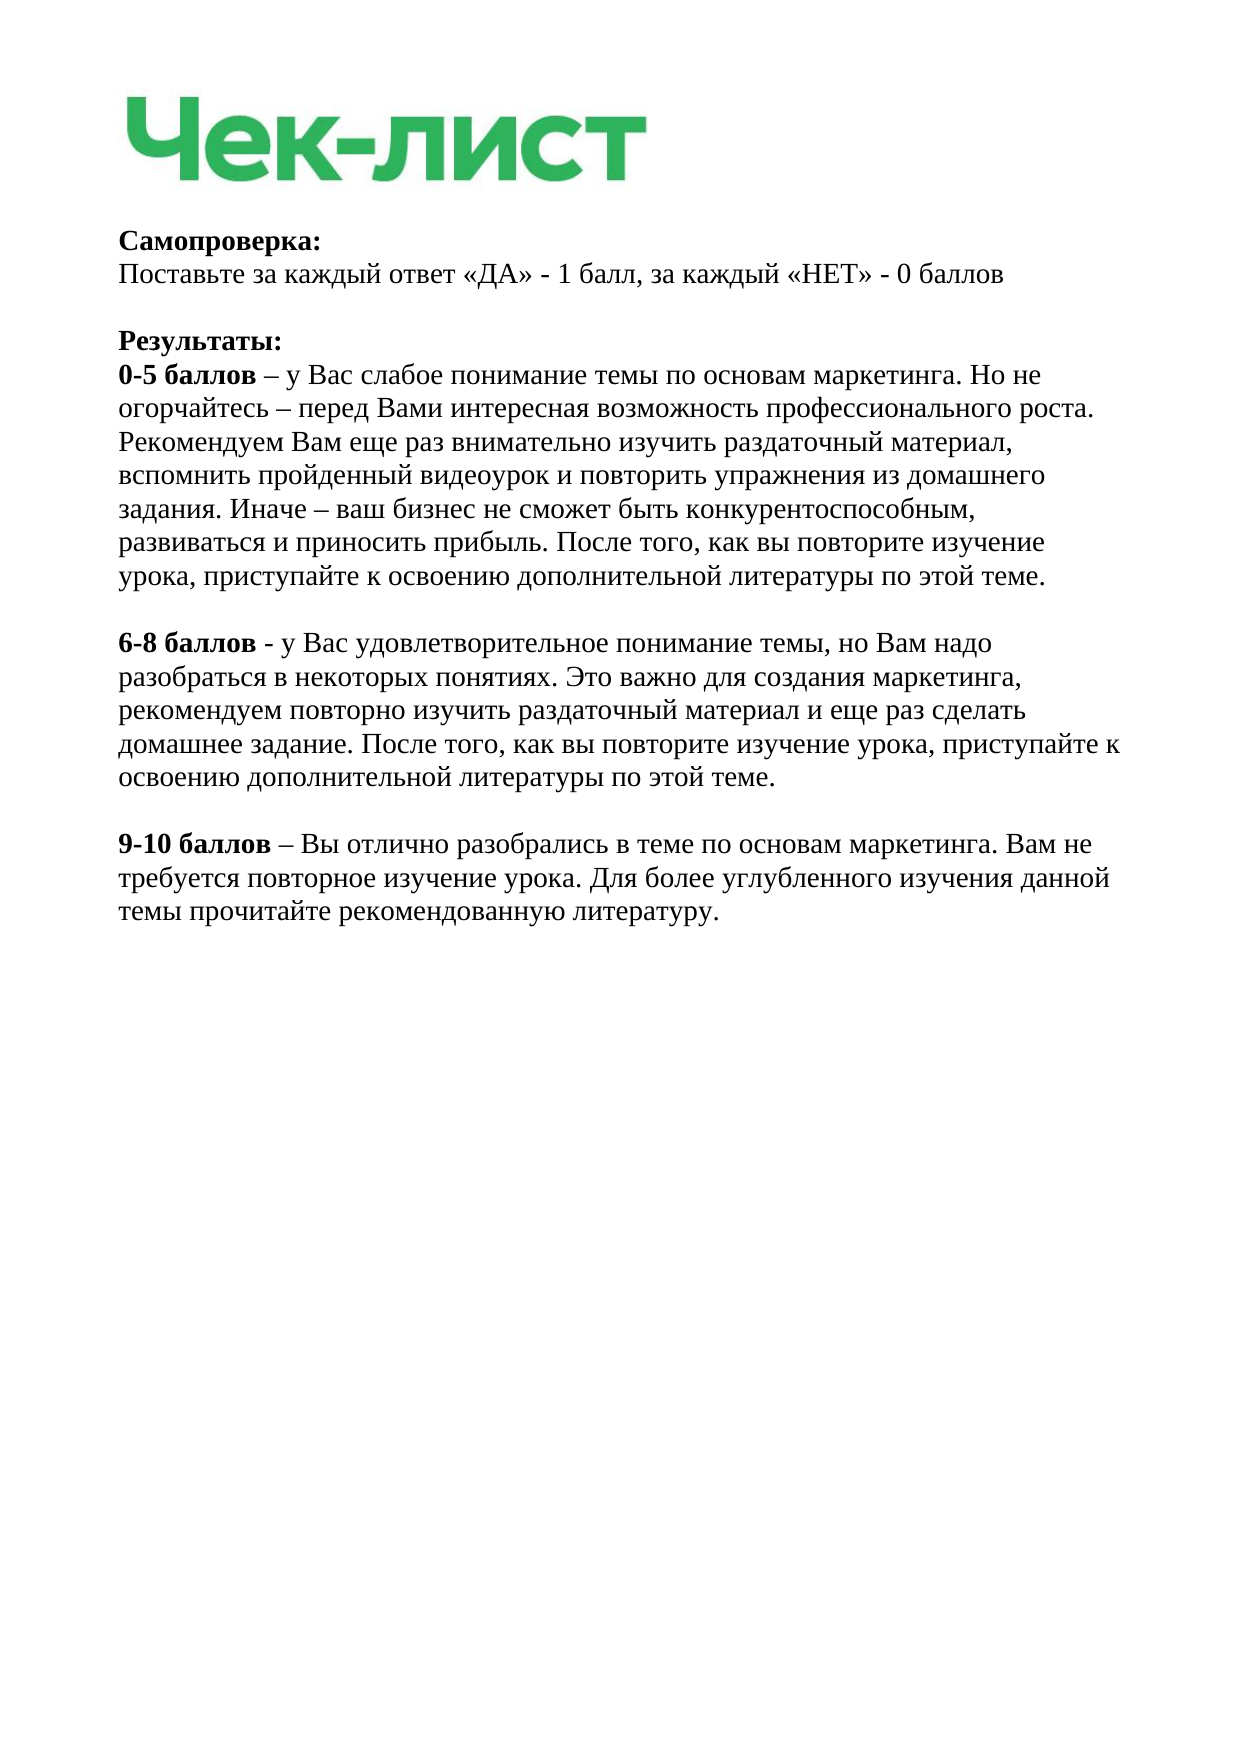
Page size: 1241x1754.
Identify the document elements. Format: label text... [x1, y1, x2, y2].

picture [118, 73, 669, 223]
text 0-5 баллов – у Вас слабое понимание темы по основам маркетинга. Но не огорчайтесь – перед Вами интересная возможность профессионального роста. Рекомендуем Вам еще раз внимательно изучить раздаточный материал, вспомнить пройденный видеоурок и повторить упражнения из домашнего задания. Иначе – ваш бизнес не сможет быть конкурентоспособным, развиваться и приносить прибыль. После того, как вы повторите изучение урока, приступайте к освоению дополнительной литературы по этой теме. [118, 357, 1122, 592]
text 6-8 баллов - у Вас удовлетворительное понимание темы, но Вам надо разобраться в некоторых понятиях. Это важно для создания маркетинга, рекомендуем повторно изучить раздаточный материал и еще раз сделать домашнее задание. После того, как вы повторите изучение урока, приступайте к освоению дополнительной литературы по этой теме. [118, 625, 1122, 793]
text Поставьте за каждый ответ «ДА» - 1 балл, за каждый «НЕТ» - 0 баллов [118, 256, 1122, 290]
text 9-10 баллов – Вы отлично разобрались в теме по основам маркетинга. Вам не требуется повторное изучение урока. Для более углубленного изучения данной темы прочитайте рекомендованную литературу. [118, 826, 1122, 927]
text Результаты: [118, 323, 1122, 357]
text Самопроверка: [118, 223, 1122, 256]
